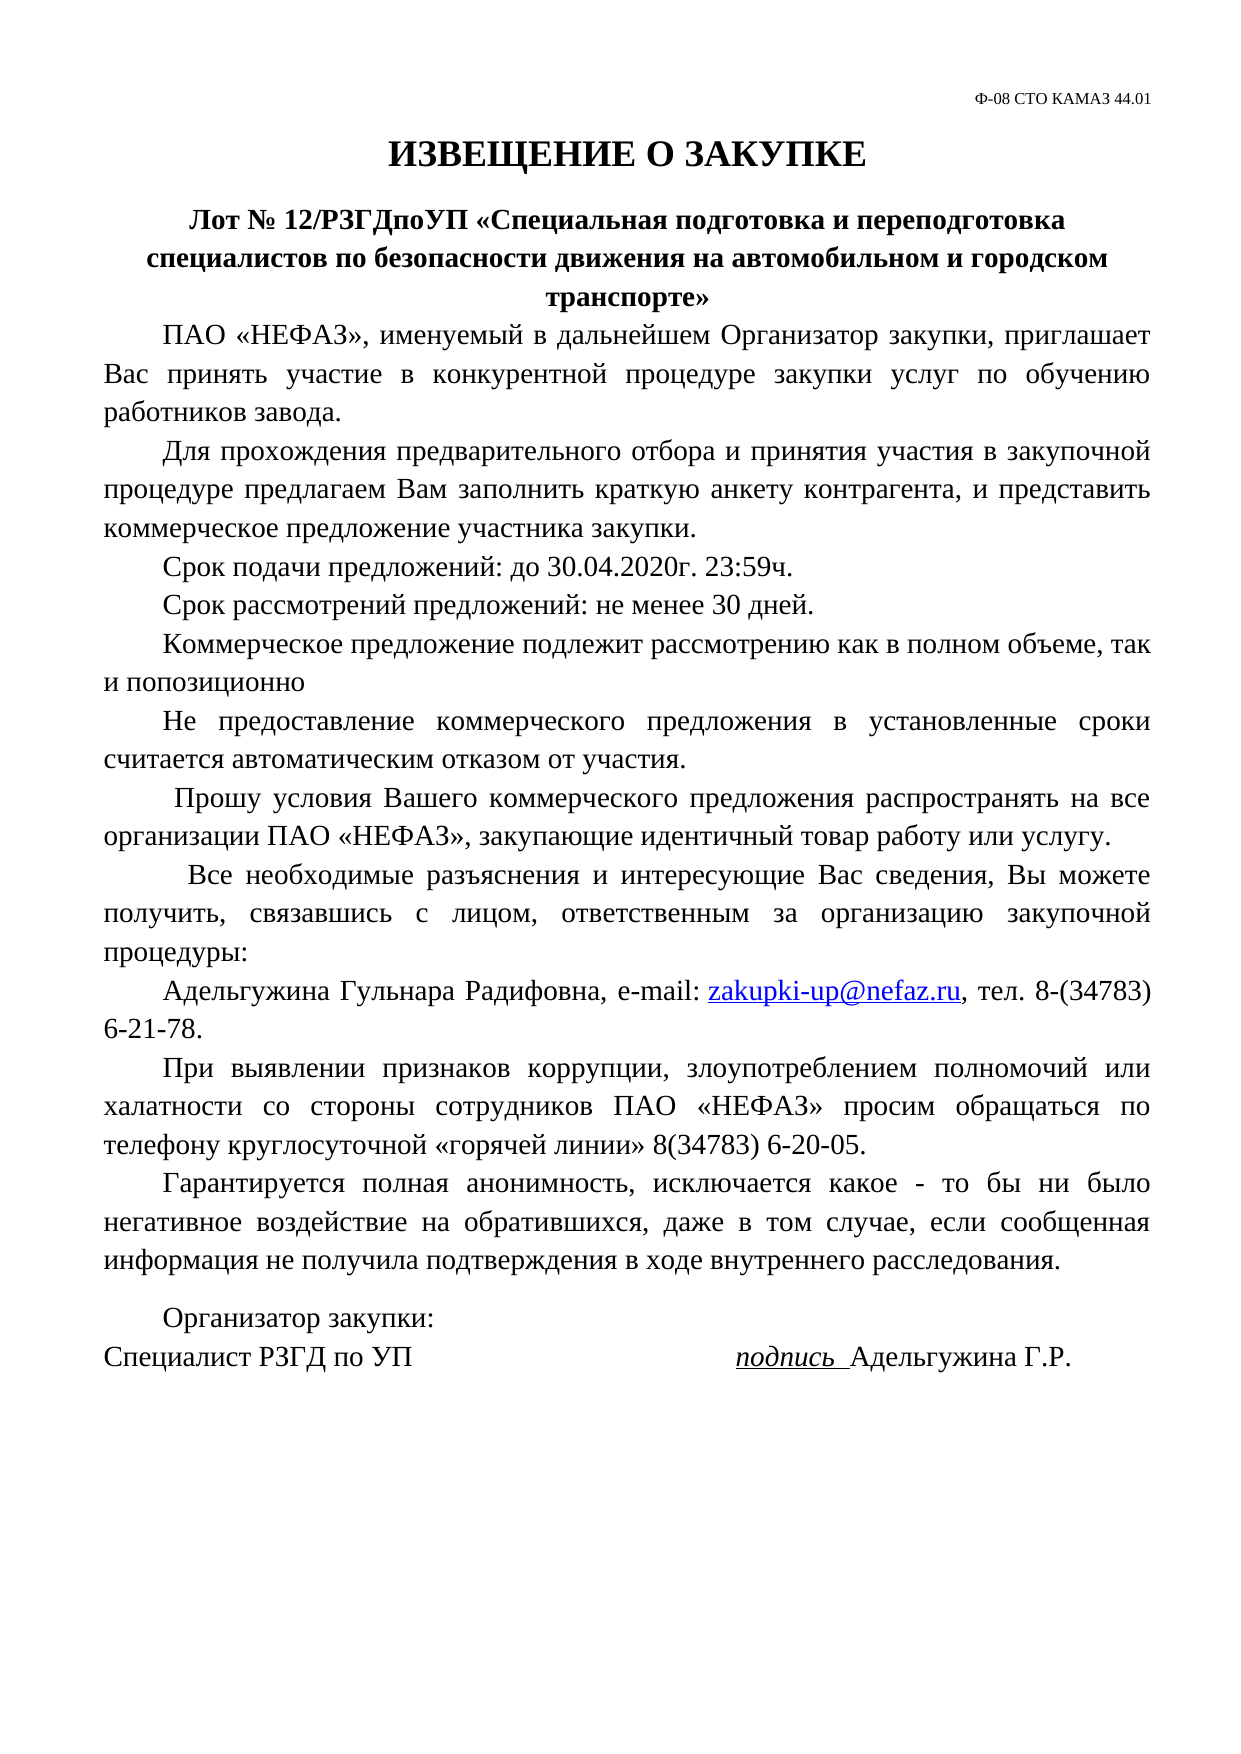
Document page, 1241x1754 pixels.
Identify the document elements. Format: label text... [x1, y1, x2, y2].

text Для прохождения предварительного отбора и принятия участия в закупочной процедуре предлагаем Вам заполнить краткую анкету контрагента, и представить коммерческое предложение участника закупки. [103, 433, 1152, 544]
text Не предоставление коммерческого предложения в установленные сроки считается автоматическим отказом от участия. [103, 703, 1152, 775]
text Адельгужина Гульнара Радифовна, e-mail: zakupki-up@nefaz.ru, тел. 8-(34783) 6-21-78. [103, 973, 1152, 1045]
text При выявлении признаков коррупции, злоупотреблением полномочий или халатности со стороны сотрудников ПАО «НЕФАЗ» просим обращаться по телефону круглосуточной «горячей линии» 8(34783) 6-20-05. [103, 1050, 1152, 1160]
text Специалист РЗГД по УП подпись Адельгужина Г.Р. [103, 1339, 1152, 1372]
text Все необходимые разъяснения и интересующие Вас сведения, Вы можете получить, связавшись с лицом, ответственным за организацию закупочной процедуры: [103, 857, 1152, 968]
text Срок подачи предложений: до 30.04.2020г. 23:59ч. [103, 549, 1152, 582]
text Лот № 12/РЗГДпоУП «Специальная подготовка и переподготовка специалистов по безопасности движения на автомобильном и городском транспорте» [103, 202, 1152, 312]
text Ф-08 СТО КАМАЗ 44.01 [103, 89, 1152, 108]
text Гарантируется полная анонимность, исключается какое - то бы ни было негативное воздействие на обратившихся, даже в том случае, если сообщенная информация не получила подтверждения в ходе внутреннего расследования. [103, 1165, 1152, 1276]
text Срок рассмотрений предложений: не менее 30 дней. [103, 587, 1152, 621]
text Коммерческое предложение подлежит рассмотрению как в полном объеме, так и попозиционно [103, 626, 1152, 698]
text Организатор закупки: [103, 1300, 1152, 1334]
text Прошу условия Вашего коммерческого предложения распространять на все организации ПАО «НЕФАЗ», закупающие идентичный товар работу или услугу. [103, 780, 1152, 852]
text ПАО «НЕФАЗ», именуемый в дальнейшем Организатор закупки, приглашает Вас принять участие в конкурентной процедуре закупки услуг по обучению работников завода. [103, 317, 1152, 428]
text ИЗВЕЩЕНИЕ О ЗАКУПКЕ [103, 131, 1152, 174]
